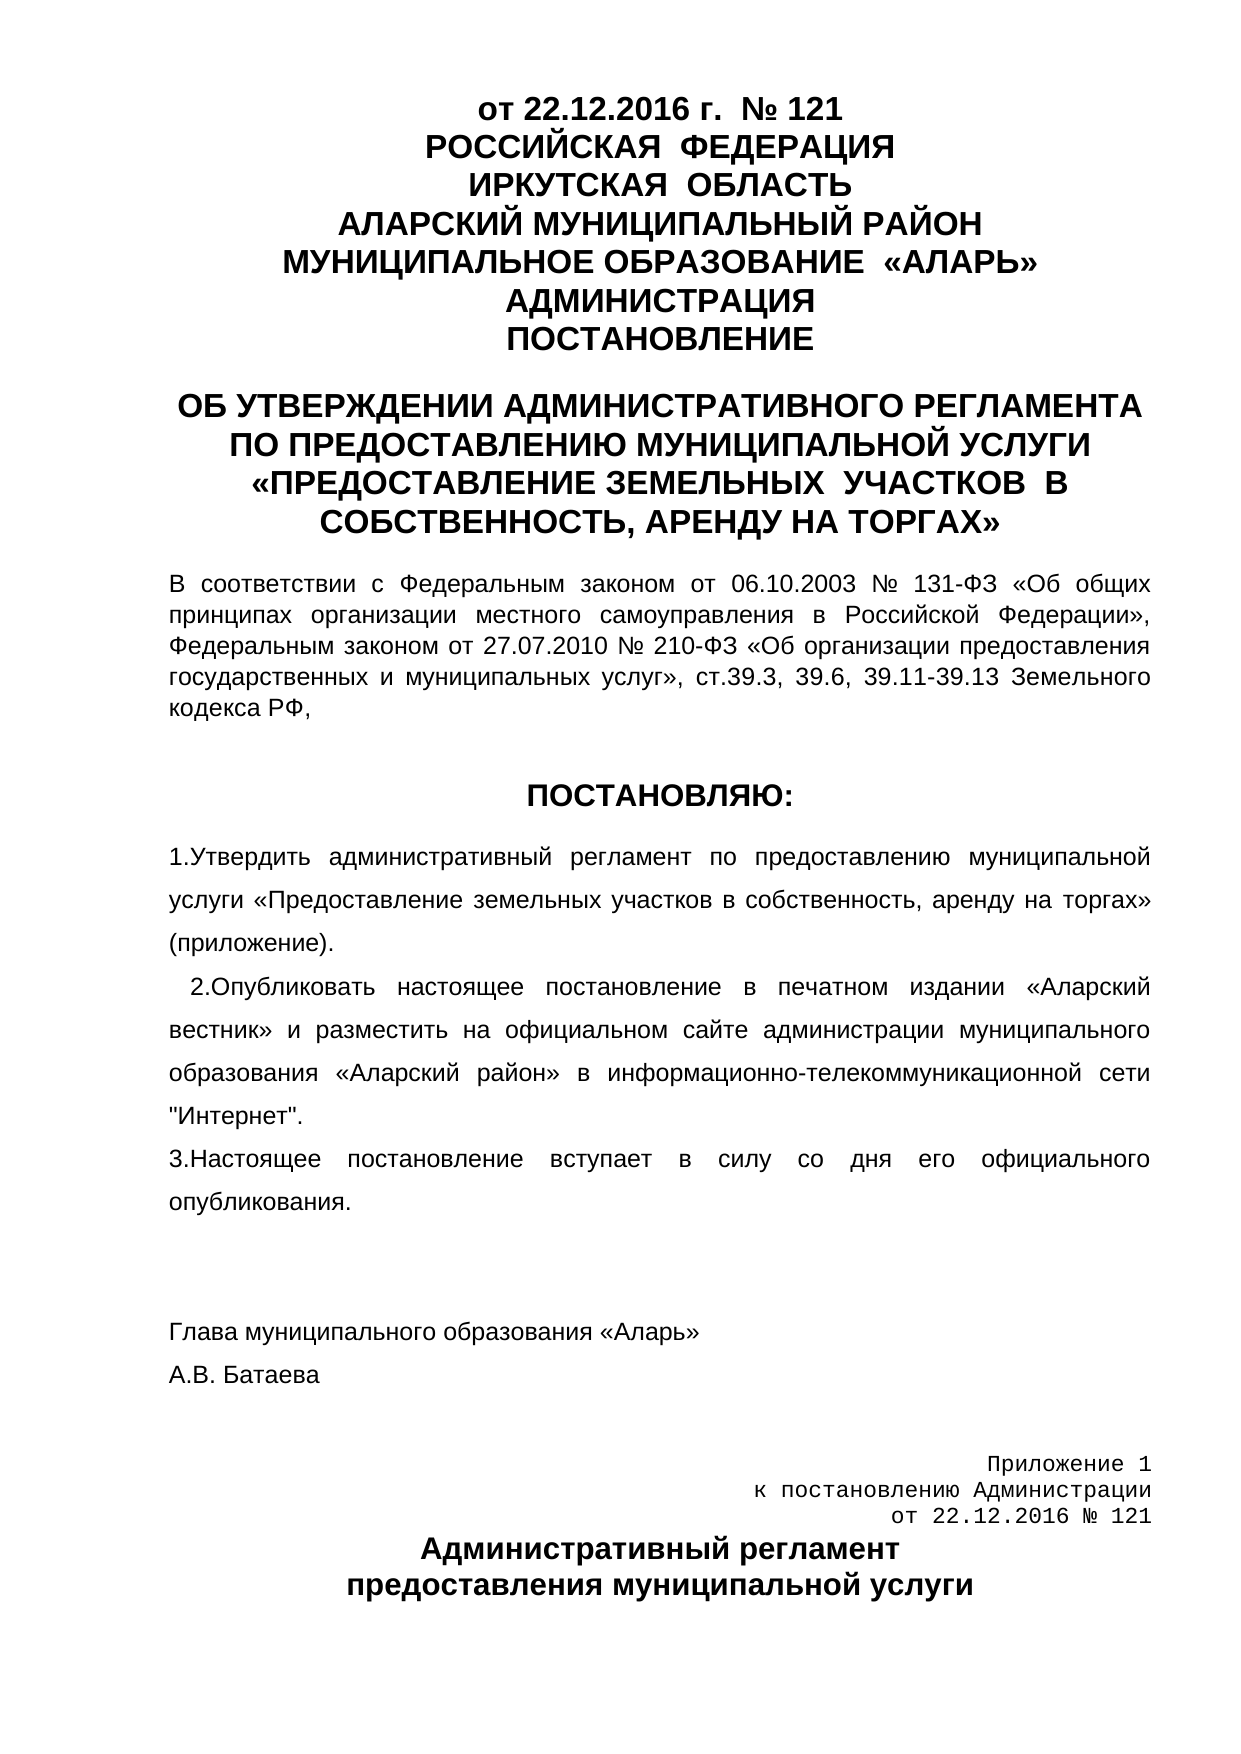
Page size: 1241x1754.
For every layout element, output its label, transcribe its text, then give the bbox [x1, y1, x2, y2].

text 2.Опубликовать настоящее постановление в печатном издании «Аларский вестник» и разместить на официальном сайте администрации муниципального образования «Аларский район» в информационно-телекоммуникационной сети "Интернет". [169, 971, 1152, 1129]
text Административный регламент [169, 1530, 1152, 1566]
text ИРКУТСКАЯ ОБЛАСТЬ [169, 166, 1152, 204]
text предоставления муниципальной услуги [169, 1566, 1152, 1602]
text от 22.12.2016 г. № 121 [169, 89, 1152, 127]
text РОССИЙСКАЯ ФЕДЕРАЦИЯ [169, 127, 1152, 166]
text В соответствии с Федеральным законом от 06.10.2003 № 131-ФЗ «Об общих принципах организации местного самоуправления в Российской Федерации», Федеральным законом от 27.07.2010 № 210-ФЗ «Об организации предоставления государственных и муниципальных услуг», ст.39.3, 39.6, 39.11-39.13 Земельного кодекса РФ, [169, 569, 1152, 722]
text АДМИНИСТРАЦИЯ [169, 281, 1152, 319]
text 3.Настоящее постановление вступает в силу со дня его официального опубликования. [169, 1144, 1152, 1216]
text к постановлению Администрации [169, 1478, 1152, 1504]
text Приложение 1 [169, 1446, 1152, 1478]
text ПОСТАНОВЛЕНИЕ [169, 319, 1152, 358]
text 1.Утвердить административный регламент по предоставлению муниципальной услуги «Предоставление земельных участков в собственность, аренду на торгах» (приложение). [169, 842, 1152, 957]
text ОБ УТВЕРЖДЕНИИ АДМИНИСТРАТИВНОГО РЕГЛАМЕНТА ПО ПРЕДОСТАВЛЕНИЮ МУНИЦИПАЛЬНОЙ УСЛУГИ «ПРЕДОСТАВЛЕНИЕ ЗЕМЕЛЬНЫХ УЧАСТКОВ В СОБСТВЕННОСТЬ, АРЕНДУ НА ТОРГАХ» [169, 386, 1152, 540]
text от 22.12.2016 № 121 [169, 1504, 1152, 1530]
text А.В. Батаева [169, 1359, 1152, 1388]
text АЛАРСКИЙ МУНИЦИПАЛЬНЫЙ РАЙОН [169, 204, 1152, 242]
text МУНИЦИПАЛЬНОЕ ОБРАЗОВАНИЕ «АЛАРЬ» [169, 242, 1152, 281]
text Глава муниципального образования «Аларь» [169, 1316, 1152, 1345]
text ПОСТАНОВЛЯЮ: [169, 777, 1152, 813]
